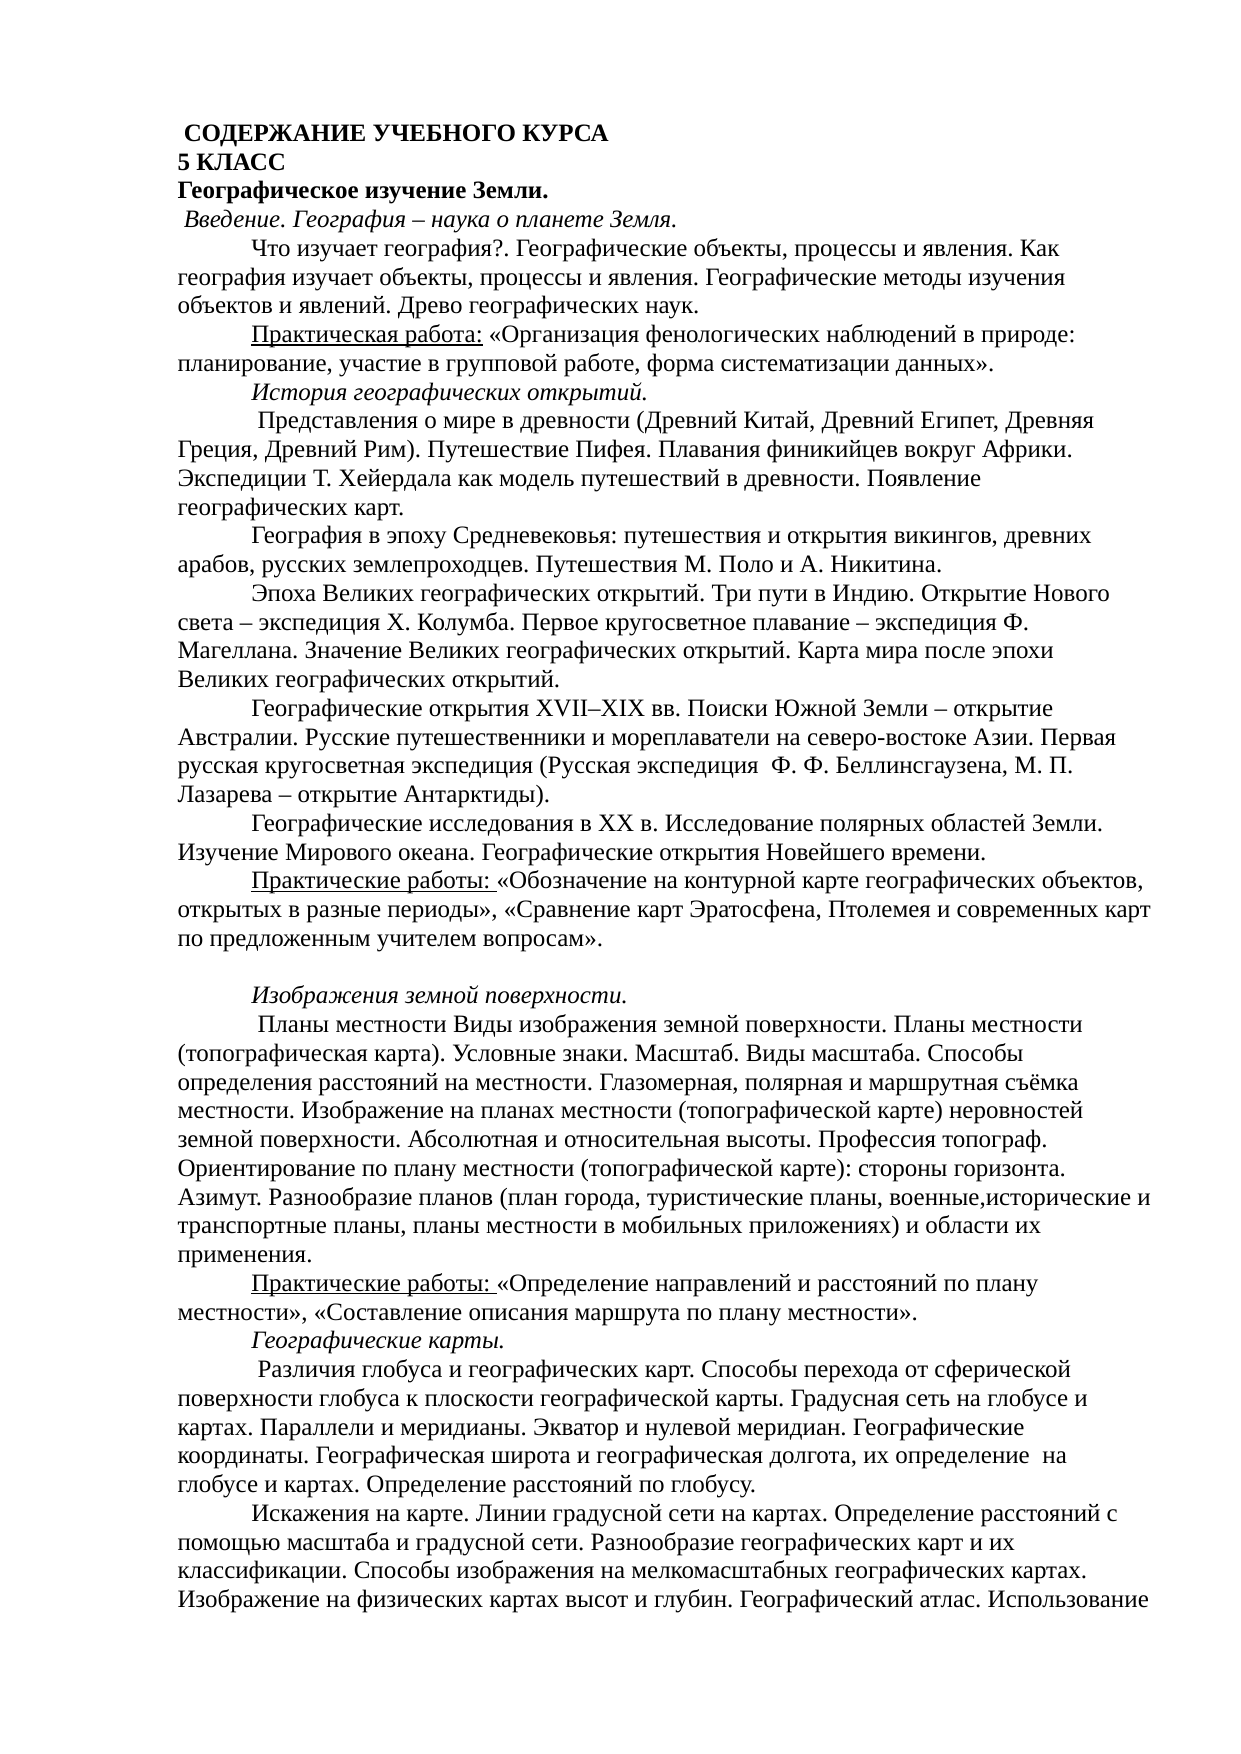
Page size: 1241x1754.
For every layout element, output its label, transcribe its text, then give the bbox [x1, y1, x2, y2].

text СОДЕРЖАНИЕ УЧЕБНОГО КУРСА [177, 118, 1152, 147]
text История географических открытий. [177, 377, 1152, 406]
text Эпоха Великих географических открытий. Три пути в Индию. Открытие Нового света ‒ экспедиция Х. Колумба. Первое кругосветное плавание ‒ экспедиция Ф. Магеллана. Значение Великих географических открытий. Карта мира после эпохи Великих географических открытий. [177, 578, 1152, 693]
text Практические работы: «Определение направлений и расстояний по плану местности», «Составление описания маршрута по плану местности». [177, 1268, 1152, 1326]
text Географические карты. [177, 1326, 1152, 1354]
text Географические исследования в ХХ в. Исследование полярных областей Земли. Изучение Мирового океана. Географические открытия Новейшего времени. [177, 808, 1152, 866]
text Географические открытия XVII‒XIX вв. Поиски Южной Земли ‒ открытие Австралии. Русские путешественники и мореплаватели на северо-востоке Азии. Первая русская кругосветная экспедиция (Русская экспедиция Ф. Ф. Беллинсгаузена, М. П. Лазарева ‒ открытие Антарктиды). [177, 693, 1152, 808]
text География в эпоху Средневековья: путешествия и открытия викингов, древних арабов, русских землепроходцев. Путешествия М. Поло и А. Никитина. [177, 521, 1152, 578]
text Географическое изучение Земли. [177, 176, 1152, 204]
text Введение. География ‒ наука о планете Земля. [177, 204, 1152, 233]
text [177, 1498, 1152, 1613]
text Что изучает география?. Географические объекты, процессы и явления. Как география изучает объекты, процессы и явления. Географические методы изучения объектов и явлений. Древо географических наук. [177, 233, 1152, 319]
text 5 КЛАСС [177, 147, 1152, 176]
text Практические работы: «Обозначение на контурной карте географических объектов, открытых в разные периоды», «Сравнение карт Эратосфена, Птолемея и современных карт по предложенным учителем вопросам». [177, 866, 1152, 952]
text Представления о мире в древности (Древний Китай, Древний Египет, Древняя Греция, Древний Рим). Путешествие Пифея. Плавания финикийцев вокруг Африки. Экспедиции Т. Хейердала как модель путешествий в древности. Появление географических карт. [177, 406, 1152, 521]
text Различия глобуса и географических карт. Способы перехода от сферической поверхности глобуса к плоскости географической карты. Градусная сеть на глобусе и картах. Параллели и меридианы. Экватор и нулевой меридиан. Географические координаты. Географическая широта и географическая долгота, их определение на глобусе и картах. Определение расстояний по глобусу. [177, 1354, 1152, 1498]
text Практическая работа: «Организация фенологических наблюдений в природе: планирование, участие в групповой работе, форма систематизации данных». [177, 319, 1152, 377]
text Планы местности Виды изображения земной поверхности. Планы местности (топографическая карта). Условные знаки. Масштаб. Виды масштаба. Способы определения расстояний на местности. Глазомерная, полярная и маршрутная съёмка местности. Изображение на планах местности (топографической карте) неровностей земной поверхности. Абсолютная и относительная высоты. Профессия топограф. Ориентирование по плану местности (топографической карте): стороны горизонта. Азимут. Разнообразие планов (план города, туристические планы, военные,исторические и транспортные планы, планы местности в мобильных приложениях) и области их применения. [177, 1009, 1152, 1268]
text Изображения земной поверхности. [177, 981, 1152, 1009]
